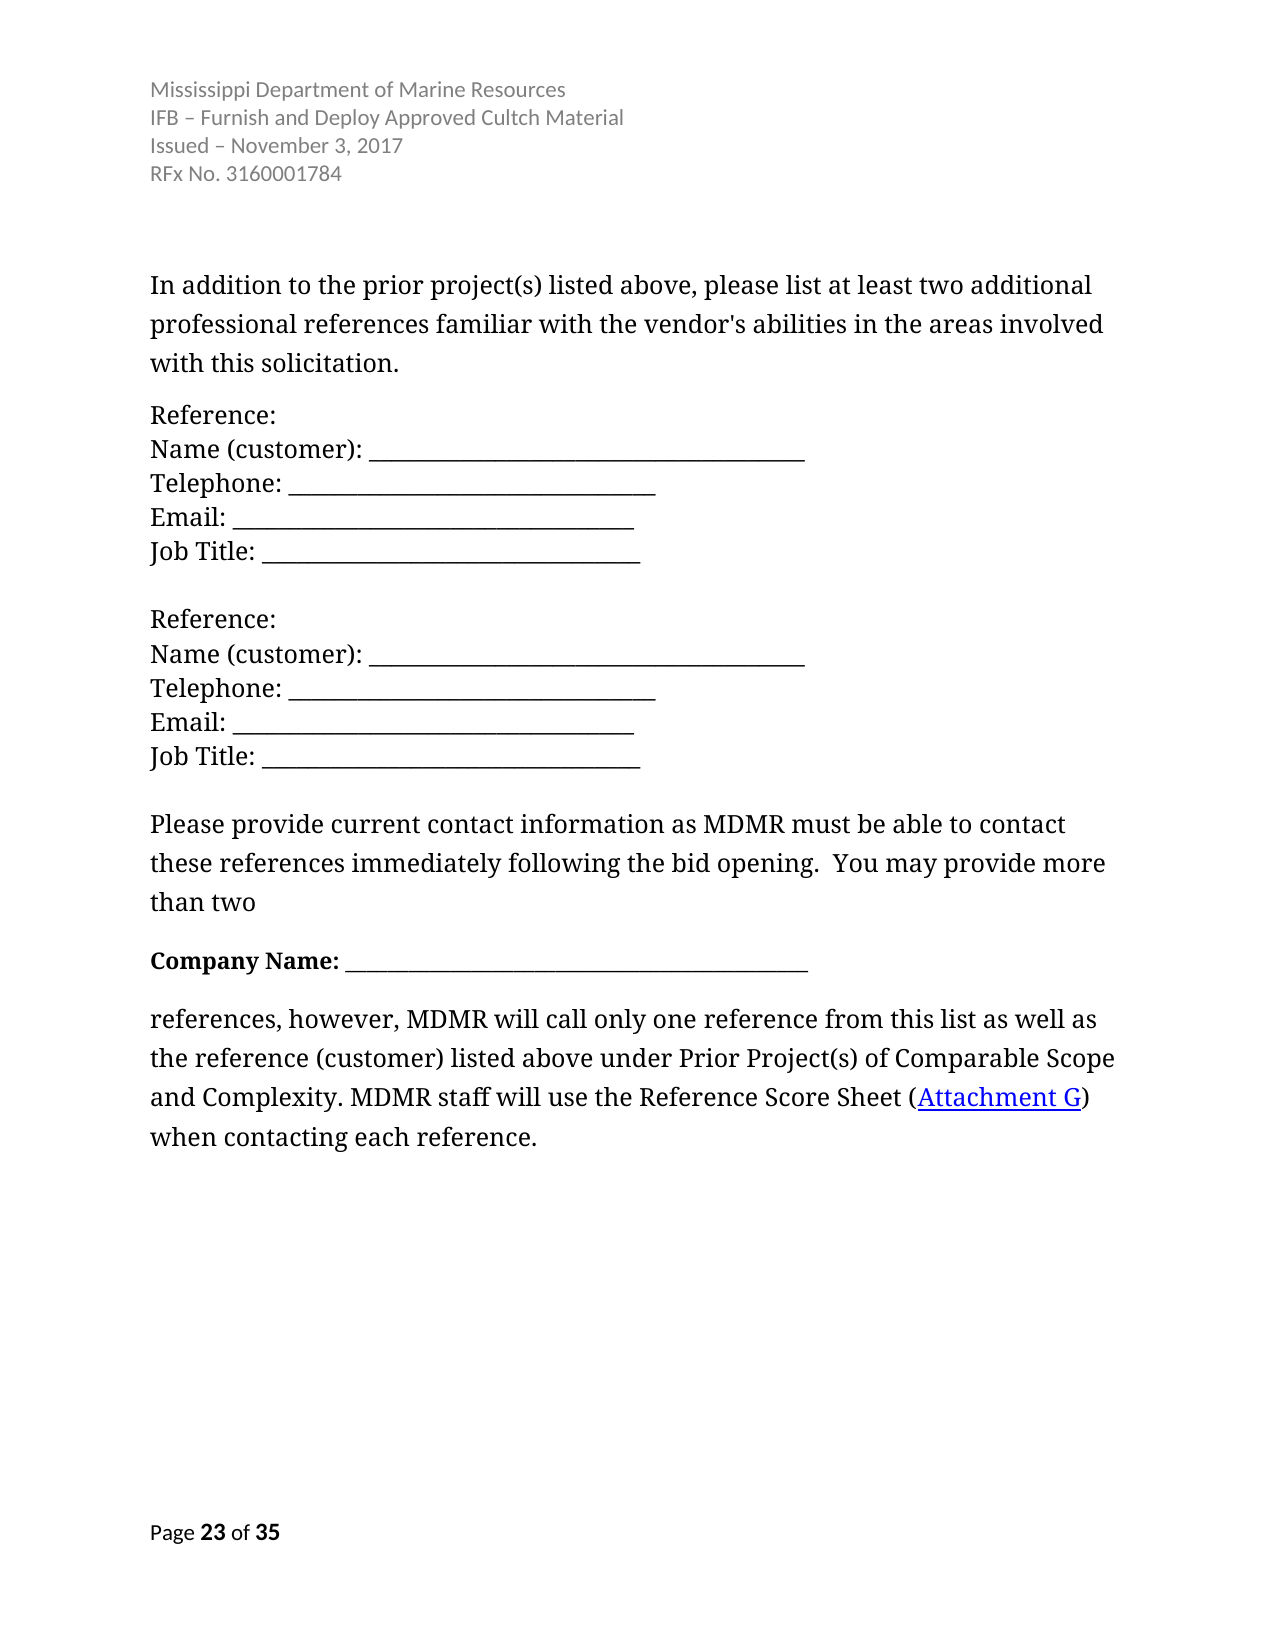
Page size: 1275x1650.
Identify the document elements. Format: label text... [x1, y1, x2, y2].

text Please provide current contact information as MDMR must be able to contact these references immediately following the bid opening. You may provide more than two [150, 807, 1125, 919]
text Telephone: ________________________________ [150, 670, 1125, 704]
text Name (customer): ______________________________________ [150, 432, 1125, 466]
text Email: ___________________________________ [150, 704, 1125, 738]
text Reference: [150, 602, 1125, 636]
text references, however, MDMR will call only one reference from this list as well as the reference (customer) listed above under Prior Project(s) of Comparable Scope and Complexity. MDMR staff will use the Reference Score Sheet (Attachment G) when contacting each reference. [150, 1002, 1125, 1153]
text Name (customer): ______________________________________ [150, 636, 1125, 670]
text Company Name: ____________________________________________ [150, 945, 1125, 976]
text In addition to the prior project(s) listed above, please list at least two additional professional references familiar with the vendor's abilities in the areas involved with this solicitation. [150, 268, 1125, 380]
text Reference: [150, 398, 1125, 432]
text Job Title: _________________________________ [150, 534, 1125, 568]
text Job Title: _________________________________ [150, 738, 1125, 772]
text Email: ___________________________________ [150, 500, 1125, 534]
text Telephone: ________________________________ [150, 466, 1125, 500]
